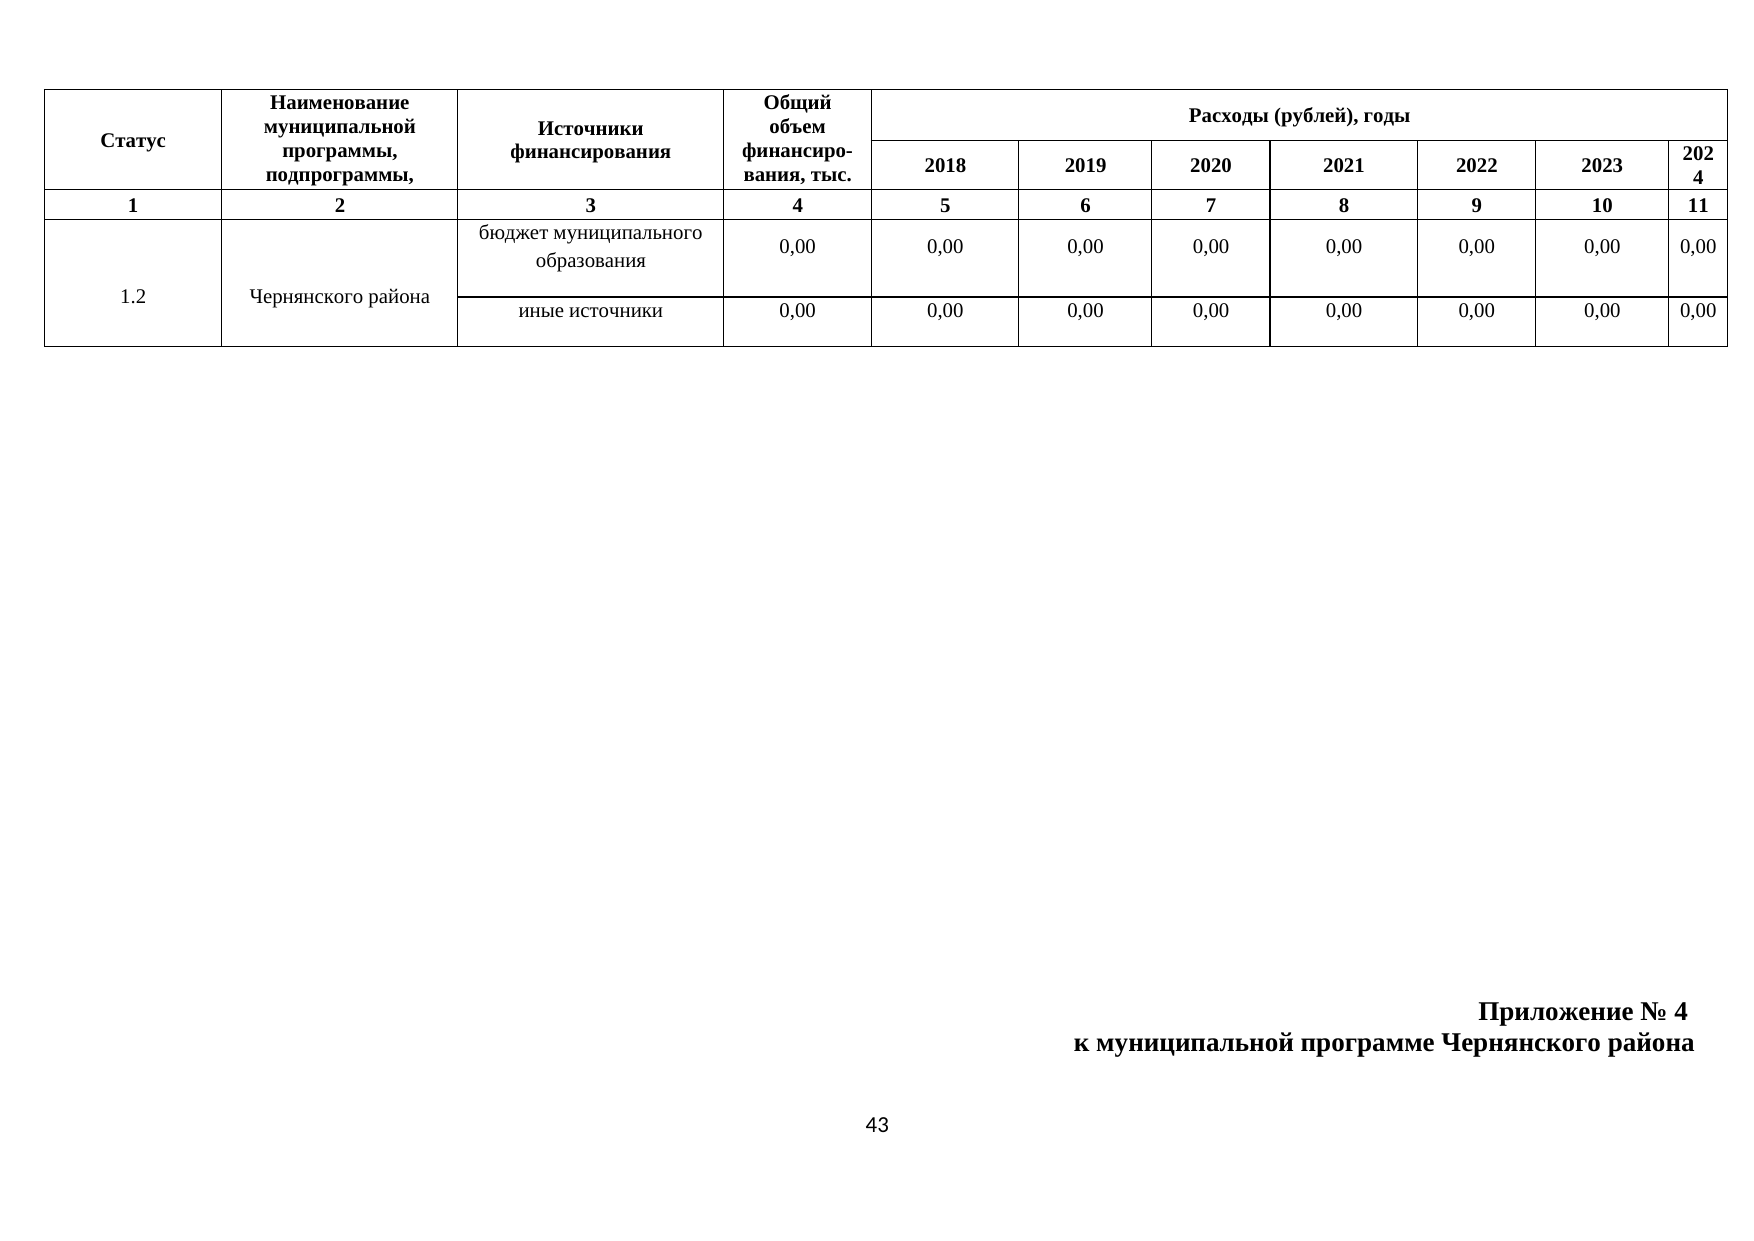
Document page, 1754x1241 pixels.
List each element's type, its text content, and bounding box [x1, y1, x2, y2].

table_cell 1 [45, 190, 221, 219]
table_cell 5 [872, 190, 1018, 219]
table_cell 2019 [1019, 141, 1151, 189]
table_cell иные источники [458, 298, 723, 346]
table_cell 0,00 [872, 298, 1018, 346]
table_cell 0,00 [872, 220, 1018, 296]
table_header Расходы (рублей), годы [872, 90, 1727, 140]
table_header Общий объем финансиро-вания, тыс. рублей [724, 90, 871, 189]
table_header Статус [45, 90, 221, 189]
table_cell 2023 [1536, 141, 1668, 189]
table_cell 0,00 [1152, 298, 1269, 346]
table_cell 11 [1669, 190, 1727, 219]
text Приложение № 4 [59, 995, 1695, 1026]
table_header Источники финансирования [458, 90, 723, 189]
table_cell 8 [1271, 190, 1417, 219]
table_cell 4 [724, 190, 871, 219]
table_cell 0,00 [1152, 220, 1269, 296]
table_cell бюджет муниципального образования [458, 220, 723, 296]
table_cell 6 [1019, 190, 1151, 219]
table_cell 3 [458, 190, 723, 219]
table_cell 0,00 [1669, 298, 1727, 346]
table_cell 0,00 [1271, 298, 1417, 346]
table_cell 0,00 [1418, 220, 1535, 296]
table_cell 9 [1418, 190, 1535, 219]
table_cell 0,00 [724, 220, 871, 296]
table_cell 10 [1536, 190, 1668, 219]
table_cell 0,00 [1418, 298, 1535, 346]
table_cell 2 [222, 190, 457, 219]
table_cell 2024 [1669, 141, 1727, 189]
table_cell 0,00 [1669, 220, 1727, 296]
table_cell 2021 [1271, 141, 1417, 189]
table_cell 7 [1152, 190, 1269, 219]
table_cell 2018 [872, 141, 1018, 189]
table_header Наименование муниципальной программы, подпрограммы, основного мероприятия, мероприятия [222, 90, 457, 189]
table_cell 0,00 [1019, 298, 1151, 346]
table_cell 0,00 [1271, 220, 1417, 296]
table_cell 2022 [1418, 141, 1535, 189]
table_cell 0,00 [1536, 220, 1668, 296]
table_cell 0,00 [724, 298, 871, 346]
text к муниципальной программе Чернянского района [59, 1026, 1695, 1057]
table_cell 2020 [1152, 141, 1269, 189]
table_cell 0,00 [1536, 298, 1668, 346]
table_cell 0,00 [1019, 220, 1151, 296]
